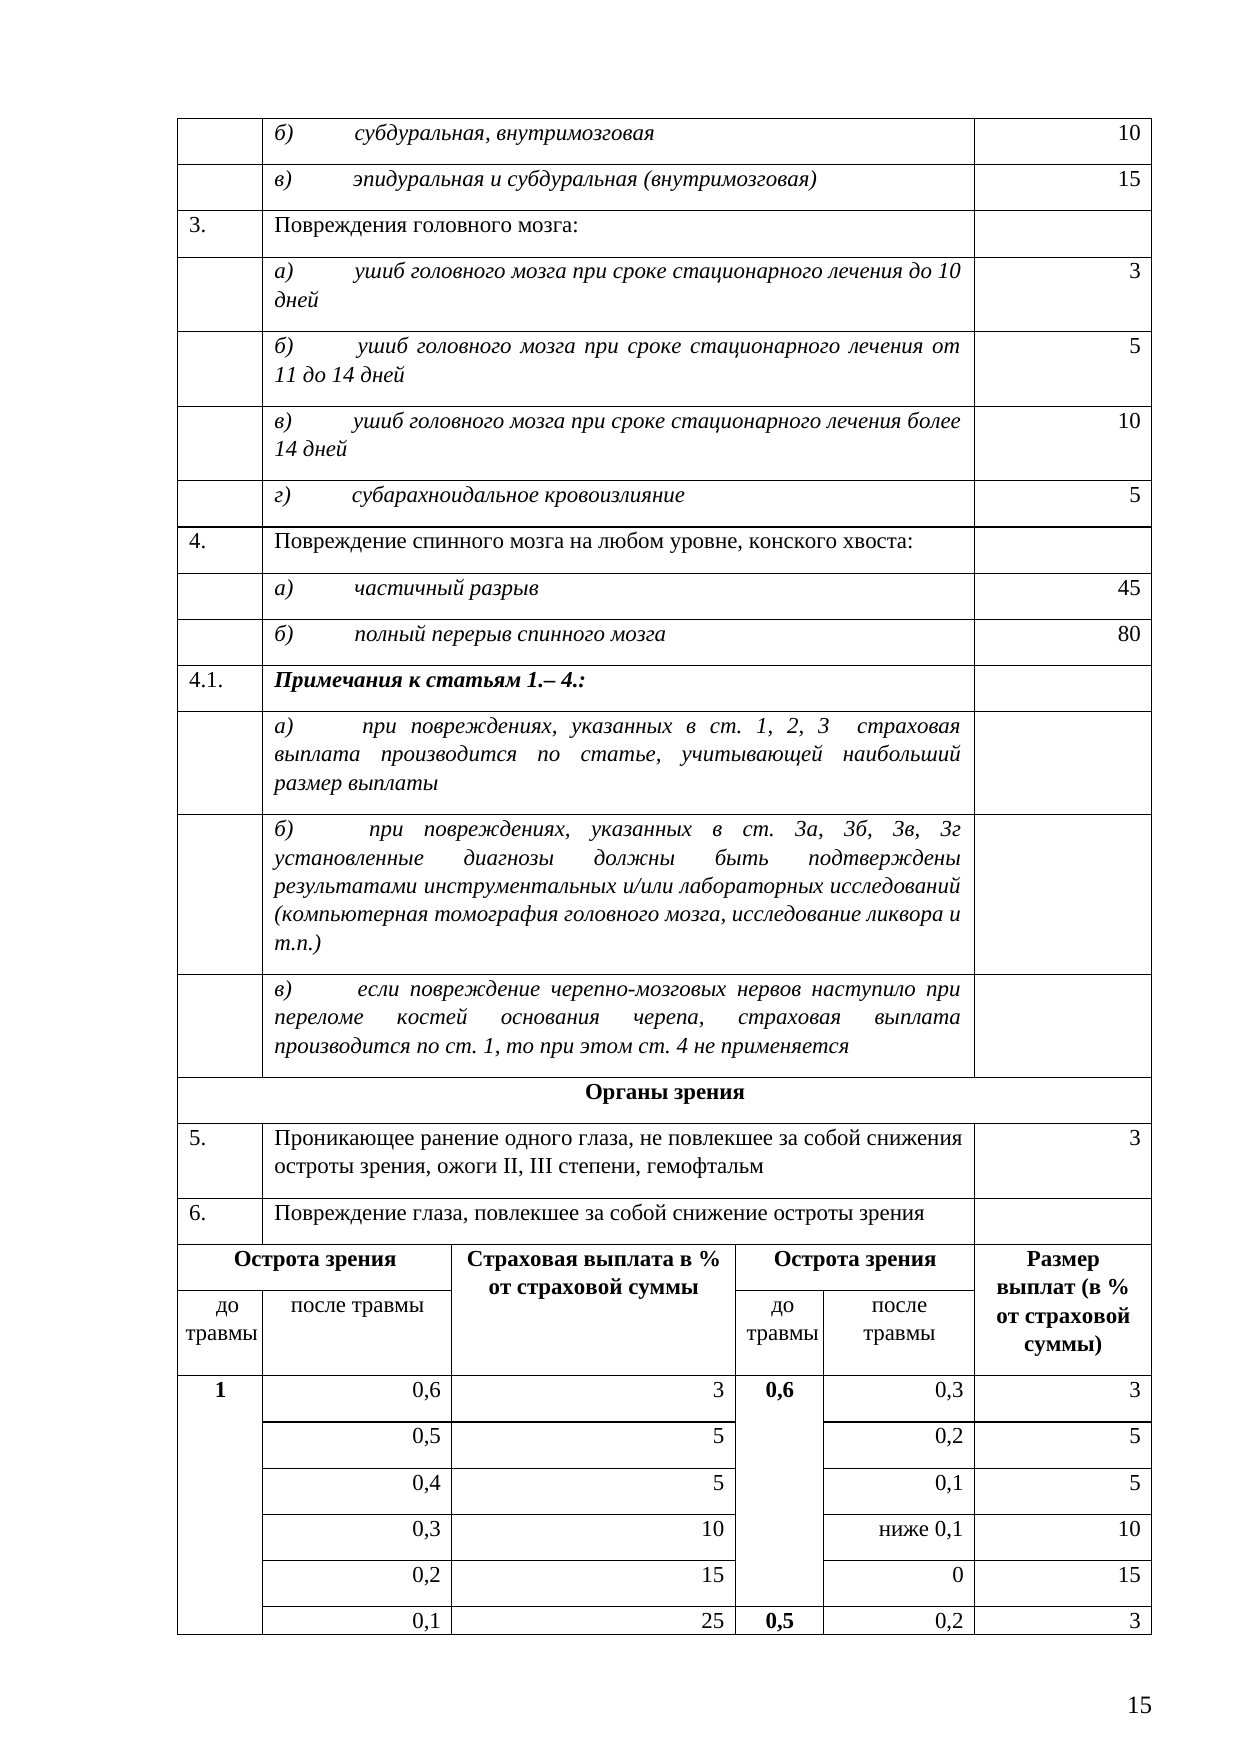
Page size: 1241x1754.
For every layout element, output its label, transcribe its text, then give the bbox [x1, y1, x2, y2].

table_cell [178, 620, 262, 665]
table_cell в) если повреждение черепно-мозговых нервов наступило при переломе костей основания черепа, страховая выплата производится по ст. 1, то при этом ст. 4 не применяется [263, 975, 974, 1077]
table_cell б) при повреждениях, указанных в ст. 3a, 3б, 3в, 3г установленные диагнозы должны быть подтверждены результатами инструментальных и/или лабораторных исследований (компьютерная томография головного мозга, исследование ликвора и т.п.) [263, 815, 974, 974]
table_cell 0,2 [824, 1607, 974, 1633]
table_cell [975, 528, 1151, 573]
table_cell 0,6 [263, 1376, 451, 1421]
table_cell 3 [452, 1376, 735, 1421]
table_cell 10 [975, 119, 1151, 164]
table_cell 0,3 [263, 1515, 451, 1560]
table_cell [178, 119, 262, 164]
table_cell 3. [178, 211, 262, 257]
table_cell Повреждение спинного мозга на любом уровне, конского хвоста: [263, 528, 974, 573]
table_cell 0,1 [824, 1469, 974, 1514]
table_cell а) при повреждениях, указанных в ст. 1, 2, 3 страховая выплата производится по статье, учитывающей наибольший размер выплаты [263, 712, 974, 814]
table_cell 45 [975, 574, 1151, 619]
table_cell 1 [178, 1376, 262, 1633]
table_cell до травмы [178, 1291, 262, 1375]
table_cell Размер выплат (в % от страховой суммы) [975, 1245, 1151, 1375]
table_cell 0,3 [824, 1376, 974, 1421]
table_cell ниже 0,1 [824, 1515, 974, 1560]
table_cell а) частичный разрыв [263, 574, 974, 619]
table_cell б) ушиб головного мозга при сроке стационарного лечения от 11 до 14 дней [263, 332, 974, 406]
table_cell [975, 815, 1151, 974]
table_cell [178, 574, 262, 619]
table_cell [975, 1199, 1151, 1244]
table_cell 3 [975, 258, 1151, 331]
table_cell Острота зрения [178, 1245, 451, 1290]
table_cell 0,2 [263, 1561, 451, 1606]
table_cell 5 [975, 332, 1151, 406]
table_cell 0,5 [736, 1607, 823, 1633]
table_cell 15 [975, 165, 1151, 210]
table_cell [975, 712, 1151, 814]
table_cell в) ушиб головного мозга при сроке стационарного лечения более 14 дней [263, 407, 974, 480]
table_cell [178, 165, 262, 210]
table_cell [975, 211, 1151, 257]
table_cell а) ушиб головного мозга при сроке стационарного лечения до 10 дней [263, 258, 974, 331]
table_cell 5 [975, 1423, 1151, 1468]
table_cell 4.1. [178, 666, 262, 711]
table_cell 3 [975, 1124, 1151, 1198]
table_cell [178, 481, 262, 526]
table_cell Острота зрения [736, 1245, 974, 1290]
table_cell Органы зрения [178, 1078, 1151, 1123]
table_cell [178, 975, 262, 1077]
table_cell 0,5 [263, 1423, 451, 1468]
table_cell до травмы [736, 1291, 823, 1375]
table_cell 0,4 [263, 1469, 451, 1514]
table_cell 0 [824, 1561, 974, 1606]
table_cell [178, 407, 262, 480]
table_cell 0,1 [263, 1607, 451, 1633]
table_cell Страховая выплата в % от страховой суммы [452, 1245, 735, 1375]
table_cell 3 [975, 1376, 1151, 1421]
table_cell 15 [975, 1561, 1151, 1606]
table_cell 6. [178, 1199, 262, 1244]
table_cell 10 [975, 1515, 1151, 1560]
table_cell б) полный перерыв спинного мозга [263, 620, 974, 665]
table_cell Проникающее ранение одного глаза, не повлекшее за собой снижения остроты зрения, ожоги II, III степени, гемофтальм [263, 1124, 974, 1198]
table_cell 5 [975, 481, 1151, 526]
table_cell [178, 815, 262, 974]
table_cell 5 [452, 1469, 735, 1514]
table_cell г) субарахноидальное кровоизлияние [263, 481, 974, 526]
table_cell Повреждения головного мозга: [263, 211, 974, 257]
table_cell 3 [975, 1607, 1151, 1633]
table_cell [178, 258, 262, 331]
table_cell б) субдуральная, внутримозговая [263, 119, 974, 164]
table_cell Примечания к статьям 1.– 4.: [263, 666, 974, 711]
table_cell 25 [452, 1607, 735, 1633]
table_cell в) эпидуральная и субдуральная (внутримозговая) [263, 165, 974, 210]
table_cell 5 [452, 1423, 735, 1468]
table_cell 0,2 [824, 1423, 974, 1468]
table_cell [178, 712, 262, 814]
table_cell после травмы [824, 1291, 974, 1375]
table_cell [975, 666, 1151, 711]
table_cell 5. [178, 1124, 262, 1198]
table_cell 4. [178, 528, 262, 573]
table_cell после травмы [263, 1291, 451, 1375]
table_cell 10 [975, 407, 1151, 480]
table_cell 0,6 [736, 1376, 823, 1606]
table_cell Повреждение глаза, повлекшее за собой снижение остроты зрения [263, 1199, 974, 1244]
table_cell 5 [975, 1469, 1151, 1514]
table_cell 10 [452, 1515, 735, 1560]
table_cell [178, 332, 262, 406]
table_cell 15 [452, 1561, 735, 1606]
table_cell 80 [975, 620, 1151, 665]
table_cell [975, 975, 1151, 1077]
